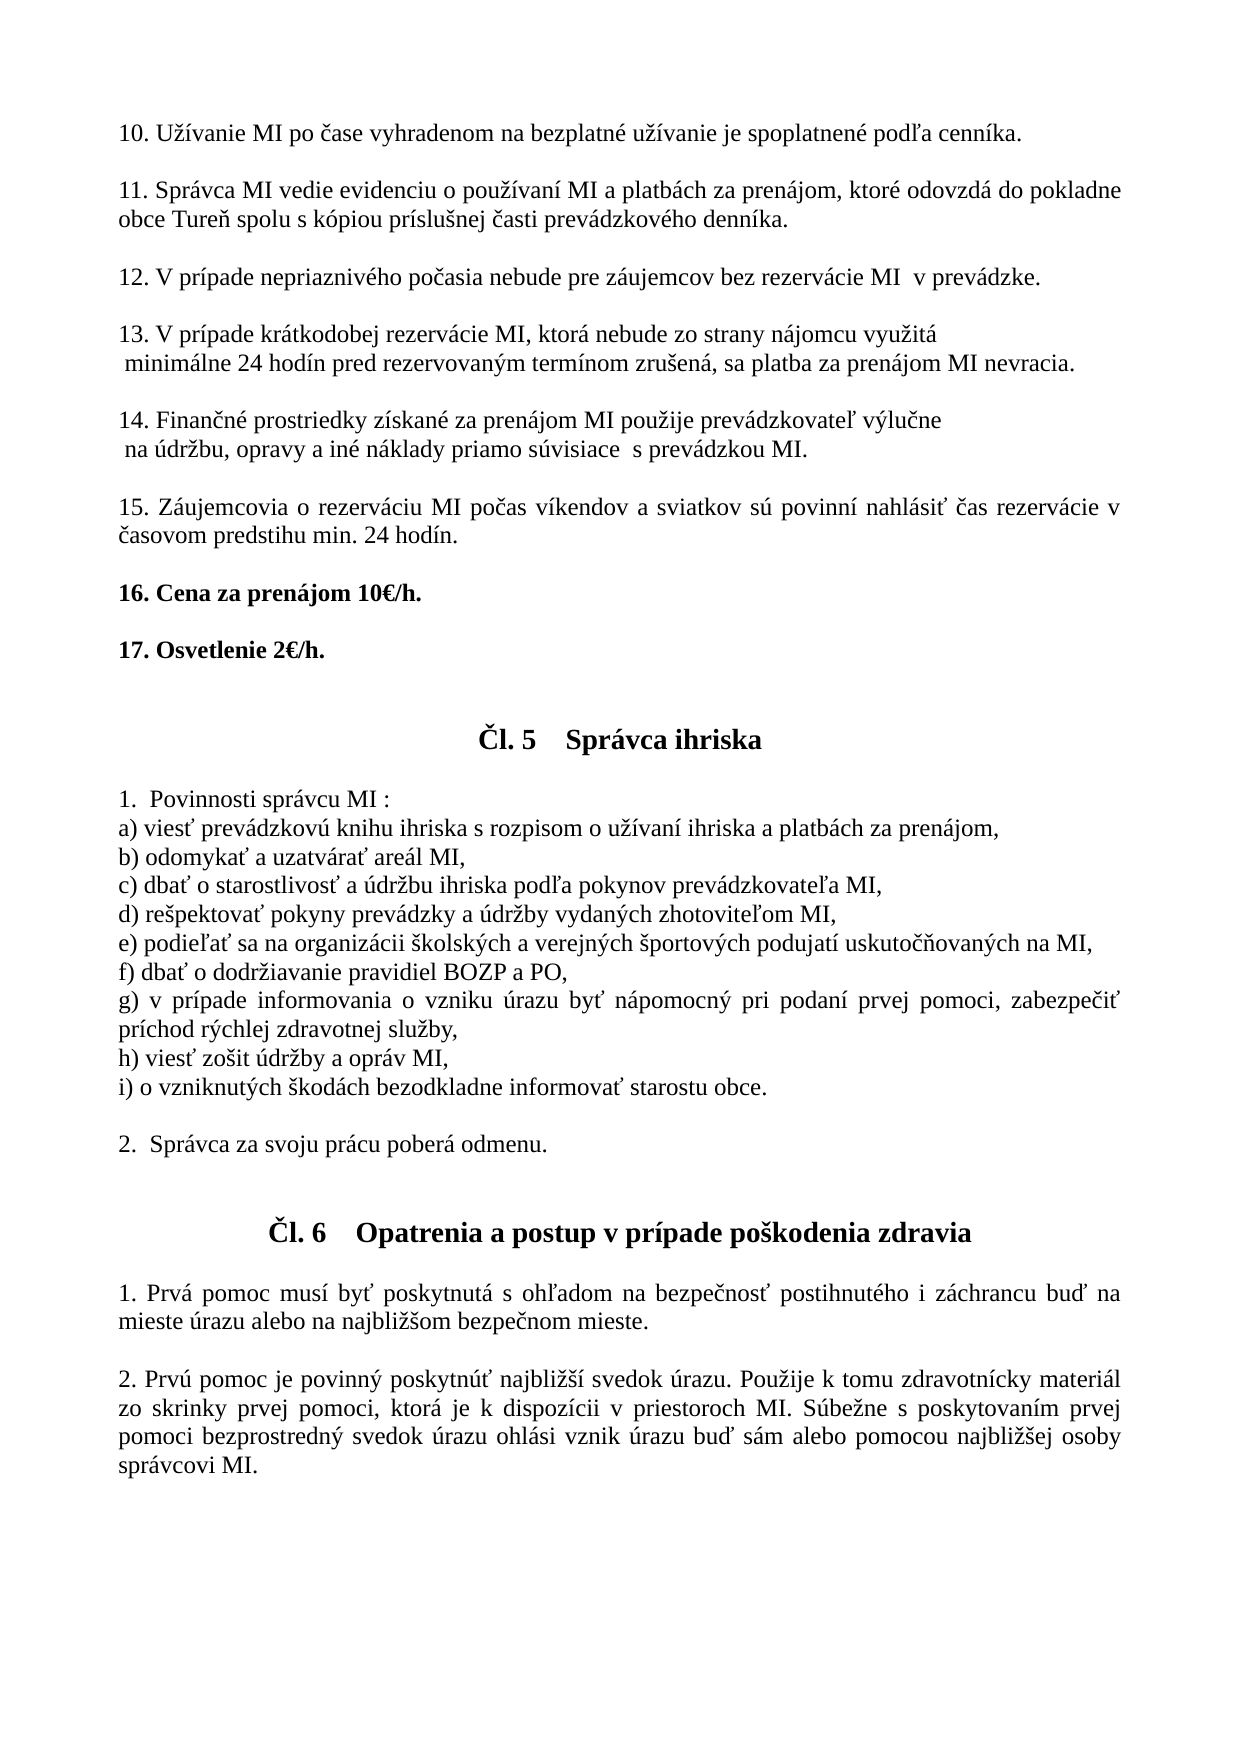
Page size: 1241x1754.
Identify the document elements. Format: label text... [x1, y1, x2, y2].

text d) rešpektovať pokyny prevádzky a údržby vydaných zhotoviteľom MI, [118, 899, 1122, 928]
text Čl. 6 Opatrenia a postup v prípade poškodenia zdravia [118, 1215, 1122, 1249]
text 2. Správca za svoju prácu poberá odmenu. [118, 1129, 1122, 1158]
text 2. Prvú pomoc je povinný poskytnúť najbližší svedok úrazu. Použije k tomu zdravotnícky materiál zo skrinky prvej pomoci, ktorá je k dispozícii v priestoroch MI. Súbežne s poskytovaním prvej pomoci bezprostredný svedok úrazu ohlási vznik úrazu buď sám alebo pomocou najbližšej osoby správcovi MI. [118, 1364, 1122, 1479]
text g) v prípade informovania o vzniku úrazu byť nápomocný pri podaní prvej pomoci, zabezpečiť príchod rýchlej zdravotnej služby, [118, 985, 1122, 1043]
text 10. Užívanie MI po čase vyhradenom na bezplatné užívanie je spoplatnené podľa cenníka. [118, 118, 1122, 147]
text a) viesť prevádzkovú knihu ihriska s rozpisom o užívaní ihriska a platbách za prenájom, [118, 813, 1122, 842]
text 1. Povinnosti správcu MI : [118, 784, 1122, 813]
text c) dbať o starostlivosť a údržbu ihriska podľa pokynov prevádzkovateľa MI, [118, 870, 1122, 899]
text 14. Finančné prostriedky získané za prenájom MI použije prevádzkovateľ výlučne [118, 406, 1122, 434]
text 17. Osvetlenie 2€/h. [118, 636, 1122, 664]
text 11. Správca MI vedie evidenciu o používaní MI a platbách za prenájom, ktoré odovzdá do pokladne obce Tureň spolu s kópiou príslušnej časti prevádzkového denníka. [118, 176, 1122, 233]
text 13. V prípade krátkodobej rezervácie MI, ktorá nebude zo strany nájomcu využitá [118, 319, 1122, 348]
text Čl. 5 Správca ihriska [118, 722, 1122, 755]
text 1. Prvá pomoc musí byť poskytnutá s ohľadom na bezpečnosť postihnutého i záchrancu buď na mieste úrazu alebo na najbližšom bezpečnom mieste. [118, 1278, 1122, 1335]
text f) dbať o dodržiavanie pravidiel BOZP a PO, [118, 957, 1122, 985]
text h) viesť zošit údržby a opráv MI, [118, 1043, 1122, 1072]
text b) odomykať a uzatvárať areál MI, [118, 842, 1122, 870]
text 15. Záujemcovia o rezerváciu MI počas víkendov a sviatkov sú povinní nahlásiť čas rezervácie v časovom predstihu min. 24 hodín. [118, 492, 1122, 549]
text na údržbu, opravy a iné náklady priamo súvisiace s prevádzkou MI. [118, 434, 1122, 463]
text i) o vzniknutých škodách bezodkladne informovať starostu obce. [118, 1072, 1122, 1100]
text minimálne 24 hodín pred rezervovaným termínom zrušená, sa platba za prenájom MI nevracia. [118, 348, 1122, 377]
text e) podieľať sa na organizácii školských a verejných športových podujatí uskutočňovaných na MI, [118, 928, 1122, 957]
text 16. Cena za prenájom 10€/h. [118, 578, 1122, 607]
text 12. V prípade nepriaznivého počasia nebude pre záujemcov bez rezervácie MI v prevádzke. [118, 262, 1122, 291]
